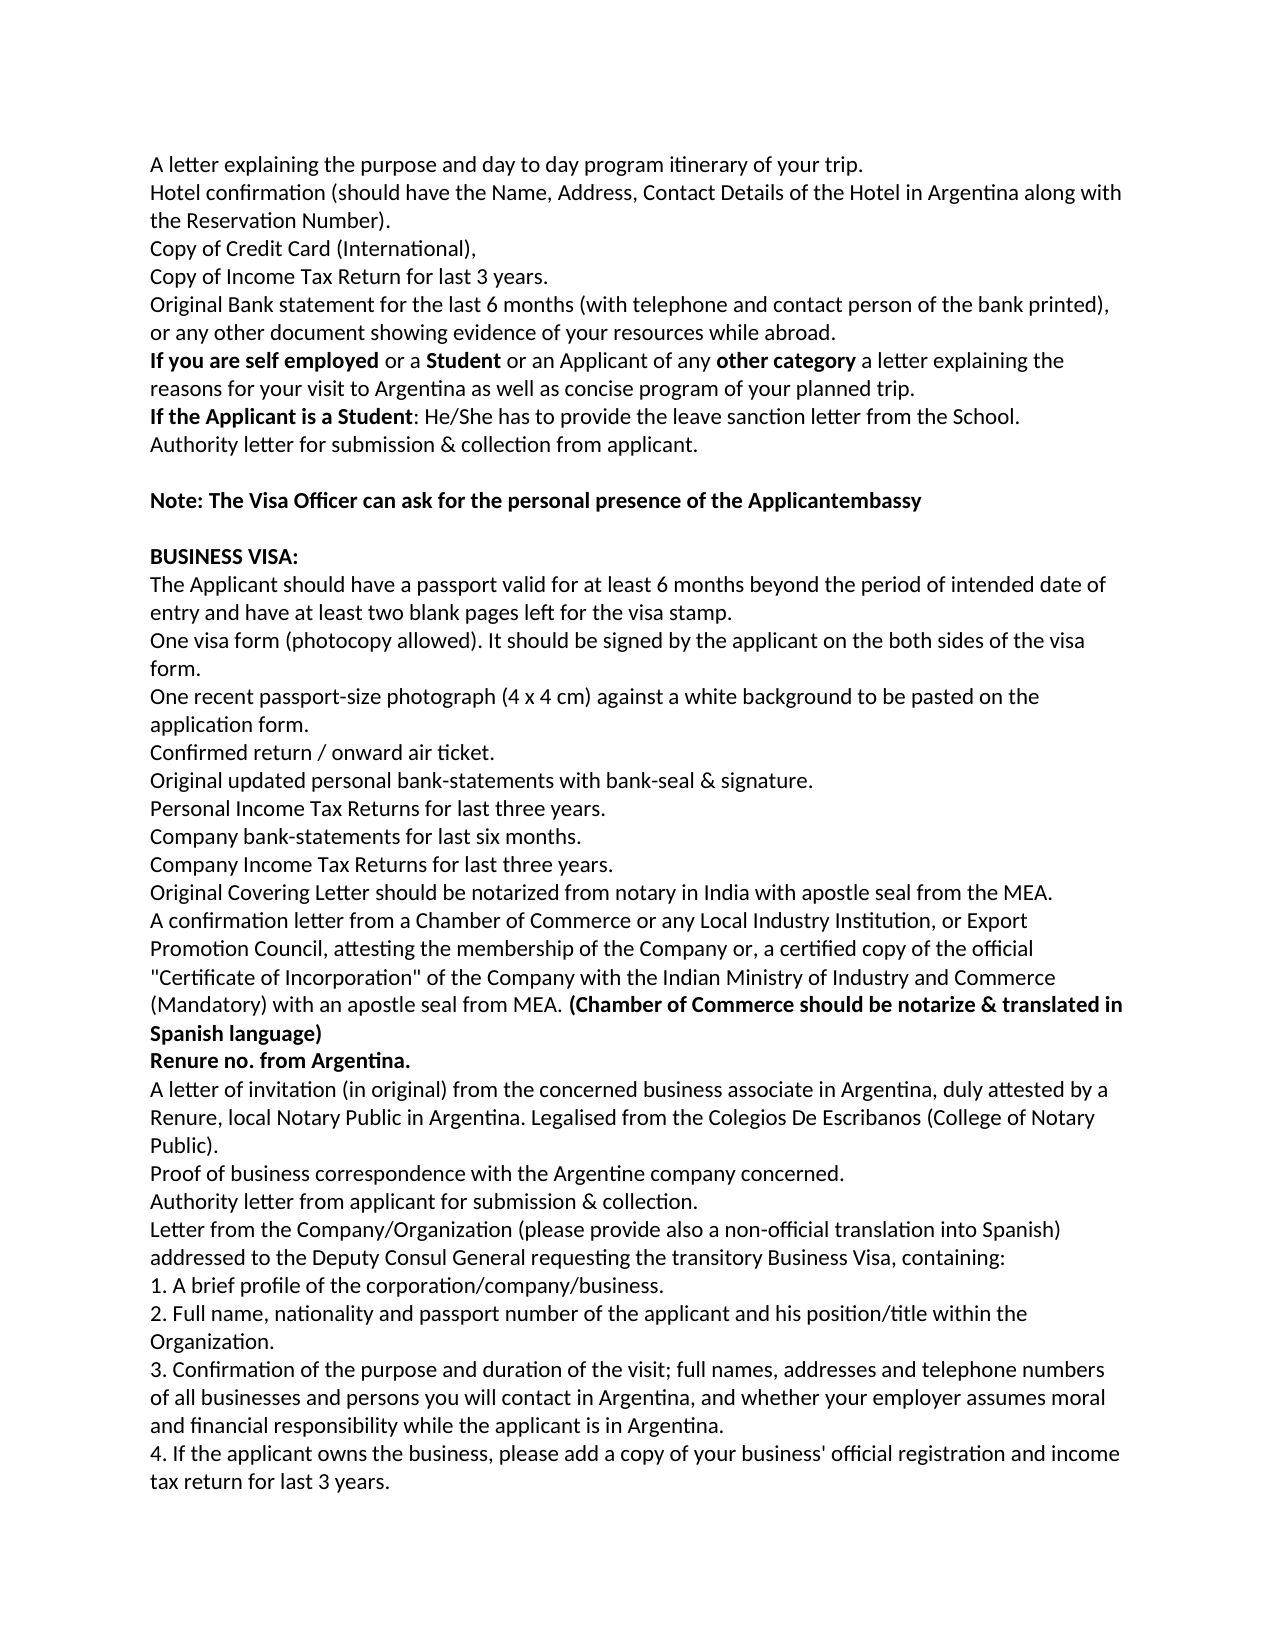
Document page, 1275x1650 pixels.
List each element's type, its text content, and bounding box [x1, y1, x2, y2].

text Copy of Income Tax Return for last 3 years. [150, 262, 1125, 290]
text Proof of business correspondence with the Argentine company concerned. [150, 1159, 1125, 1187]
text Original Covering Letter should be notarized from notary in India with apostle seal from the MEA. [150, 878, 1125, 907]
text Authority letter for submission & collection from applicant. Note: The Visa Officer can ask for the personal presence of the Applicantembassy [150, 430, 1125, 514]
text Personal Income Tax Returns for last three years. [150, 794, 1125, 822]
text Letter from the Company/Organization (please provide also a non-official translation into Spanish) addressed to the Deputy Consul General requesting the transitory Business Visa, containing: [150, 1215, 1125, 1271]
text Renure no. from Argentina. [150, 1047, 1125, 1075]
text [150, 1271, 1125, 1495]
text A confirmation letter from a Chamber of Commerce or any Local Industry Institution, or Export Promotion Council, attesting the membership of the Company or, a certified copy of the official "Certificate of Incorporation" of the Company with the Indian Ministry of Industry and Commerce (Mandatory) with an apostle seal from MEA. (Chamber of Commerce should be notarize & translated in Spanish language) [150, 907, 1125, 1047]
text A letter explaining the purpose and day to day program itinerary of your trip. [150, 150, 1125, 178]
text Confirmed return / onward air ticket. [150, 738, 1125, 766]
text BUSINESS VISA: [150, 542, 1125, 570]
text Hotel confirmation (should have the Name, Address, Contact Details of the Hotel in Argentina along with the Reservation Number). [150, 178, 1125, 234]
text The Applicant should have a passport valid for at least 6 months beyond the period of intended date of entry and have at least two blank pages left for the visa stamp. [150, 570, 1125, 626]
text Original updated personal bank-statements with bank-seal & signature. [150, 766, 1125, 794]
text Company bank-statements for last six months. [150, 822, 1125, 851]
text Original Bank statement for the last 6 months (with telephone and contact person of the bank printed), or any other document showing evidence of your resources while abroad. [150, 290, 1125, 346]
text Authority letter from applicant for submission & collection. [150, 1187, 1125, 1215]
text If you are self employed or a Student or an Applicant of any other category a letter explaining the reasons for your visit to Argentina as well as concise program of your planned trip. [150, 346, 1125, 402]
text Company Income Tax Returns for last three years. [150, 851, 1125, 878]
text One visa form (photocopy allowed). It should be signed by the applicant on the both sides of the visa form. [150, 626, 1125, 682]
text A letter of invitation (in original) from the concerned business associate in Argentina, duly attested by a Renure, local Notary Public in Argentina. Legalised from the Colegios De Escribanos (College of Notary Public). [150, 1075, 1125, 1159]
text One recent passport-size photograph (4 x 4 cm) against a white background to be pasted on the application form. [150, 682, 1125, 738]
text If the Applicant is a Student: He/She has to provide the leave sanction letter from the School. [150, 402, 1125, 430]
text Copy of Credit Card (International), [150, 234, 1125, 262]
